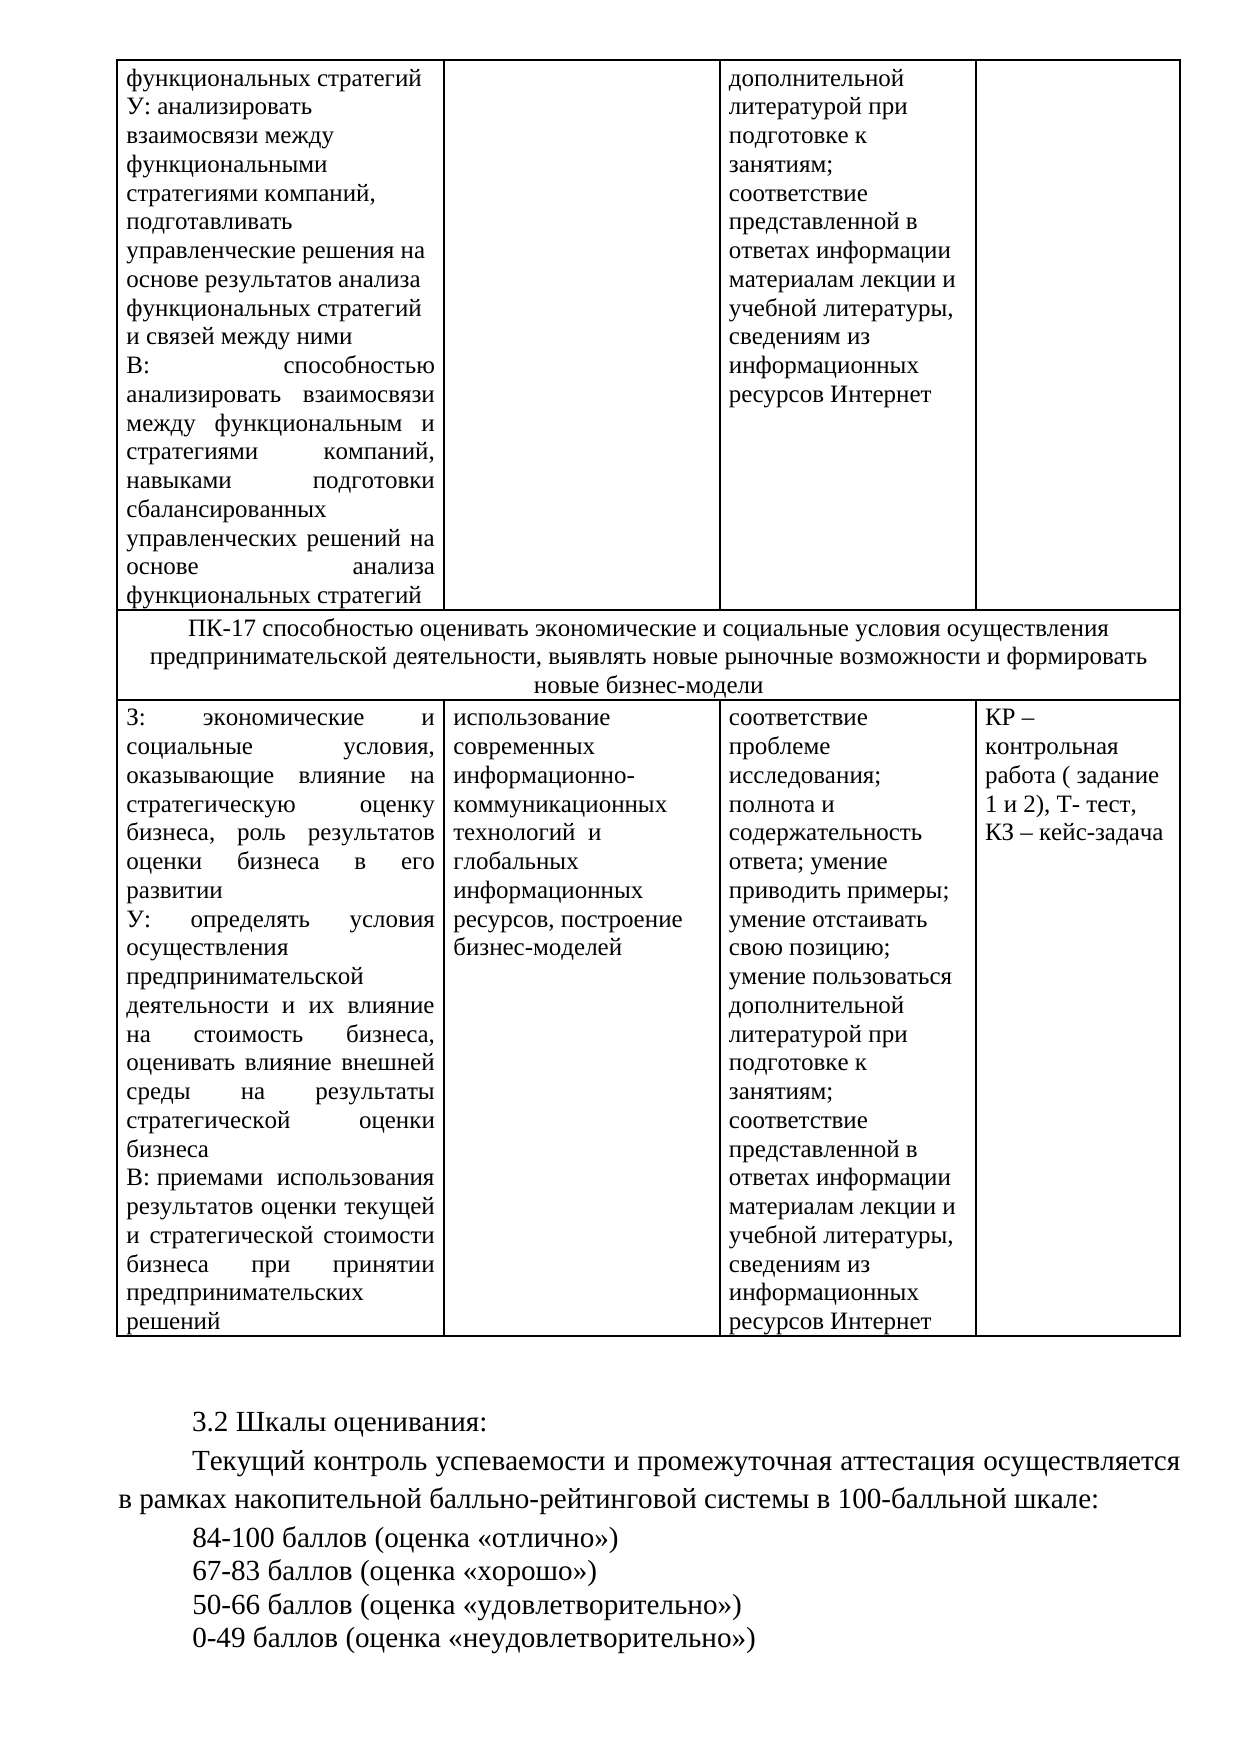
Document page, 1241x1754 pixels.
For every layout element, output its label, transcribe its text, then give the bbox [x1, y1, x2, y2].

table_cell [977, 61, 1179, 609]
text 67-83 баллов (оценка «хорошо») [118, 1553, 1181, 1587]
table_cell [445, 61, 719, 609]
text 3.2 Шкалы оценивания: [118, 1404, 1181, 1438]
text 84-100 баллов (оценка «отлично») [118, 1520, 1181, 1553]
table_cell использование современных информационно- коммуникационных технологий и глобальных информационных ресурсов, построение бизнес-моделей [445, 701, 719, 1335]
table_cell З: экономические и социальные условия, оказывающие влияние на стратегическую оценку бизнеса, роль результатов оценки бизнеса в его развитии У: определять условия осуществления предпринимательской деятельности и их влияние на стоимость бизнеса, оценивать влияние внешней среды на результаты стратегической оценки бизнеса В: приемами использования результатов оценки текущей и стратегической стоимости бизнеса при принятии предпринимательских решений [118, 701, 443, 1335]
text 0-49 баллов (оценка «неудовлетворительно») [118, 1620, 1181, 1654]
text Текущий контроль успеваемости и промежуточная аттестация осуществляется в рамках накопительной балльно-рейтинговой системы в 100-балльной шкале: [118, 1443, 1181, 1515]
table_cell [721, 61, 975, 609]
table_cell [118, 61, 443, 609]
table_cell ПК-17 способностью оценивать экономические и социальные условия осуществления предпринимательской деятельности, выявлять новые рыночные возможности и формировать новые бизнес-модели [118, 611, 1179, 699]
text 50-66 баллов (оценка «удовлетворительно») [118, 1587, 1181, 1620]
table_cell КР – контрольная работа ( задание 1 и 2), Т- тест, КЗ – кейс-задача [977, 701, 1179, 1335]
